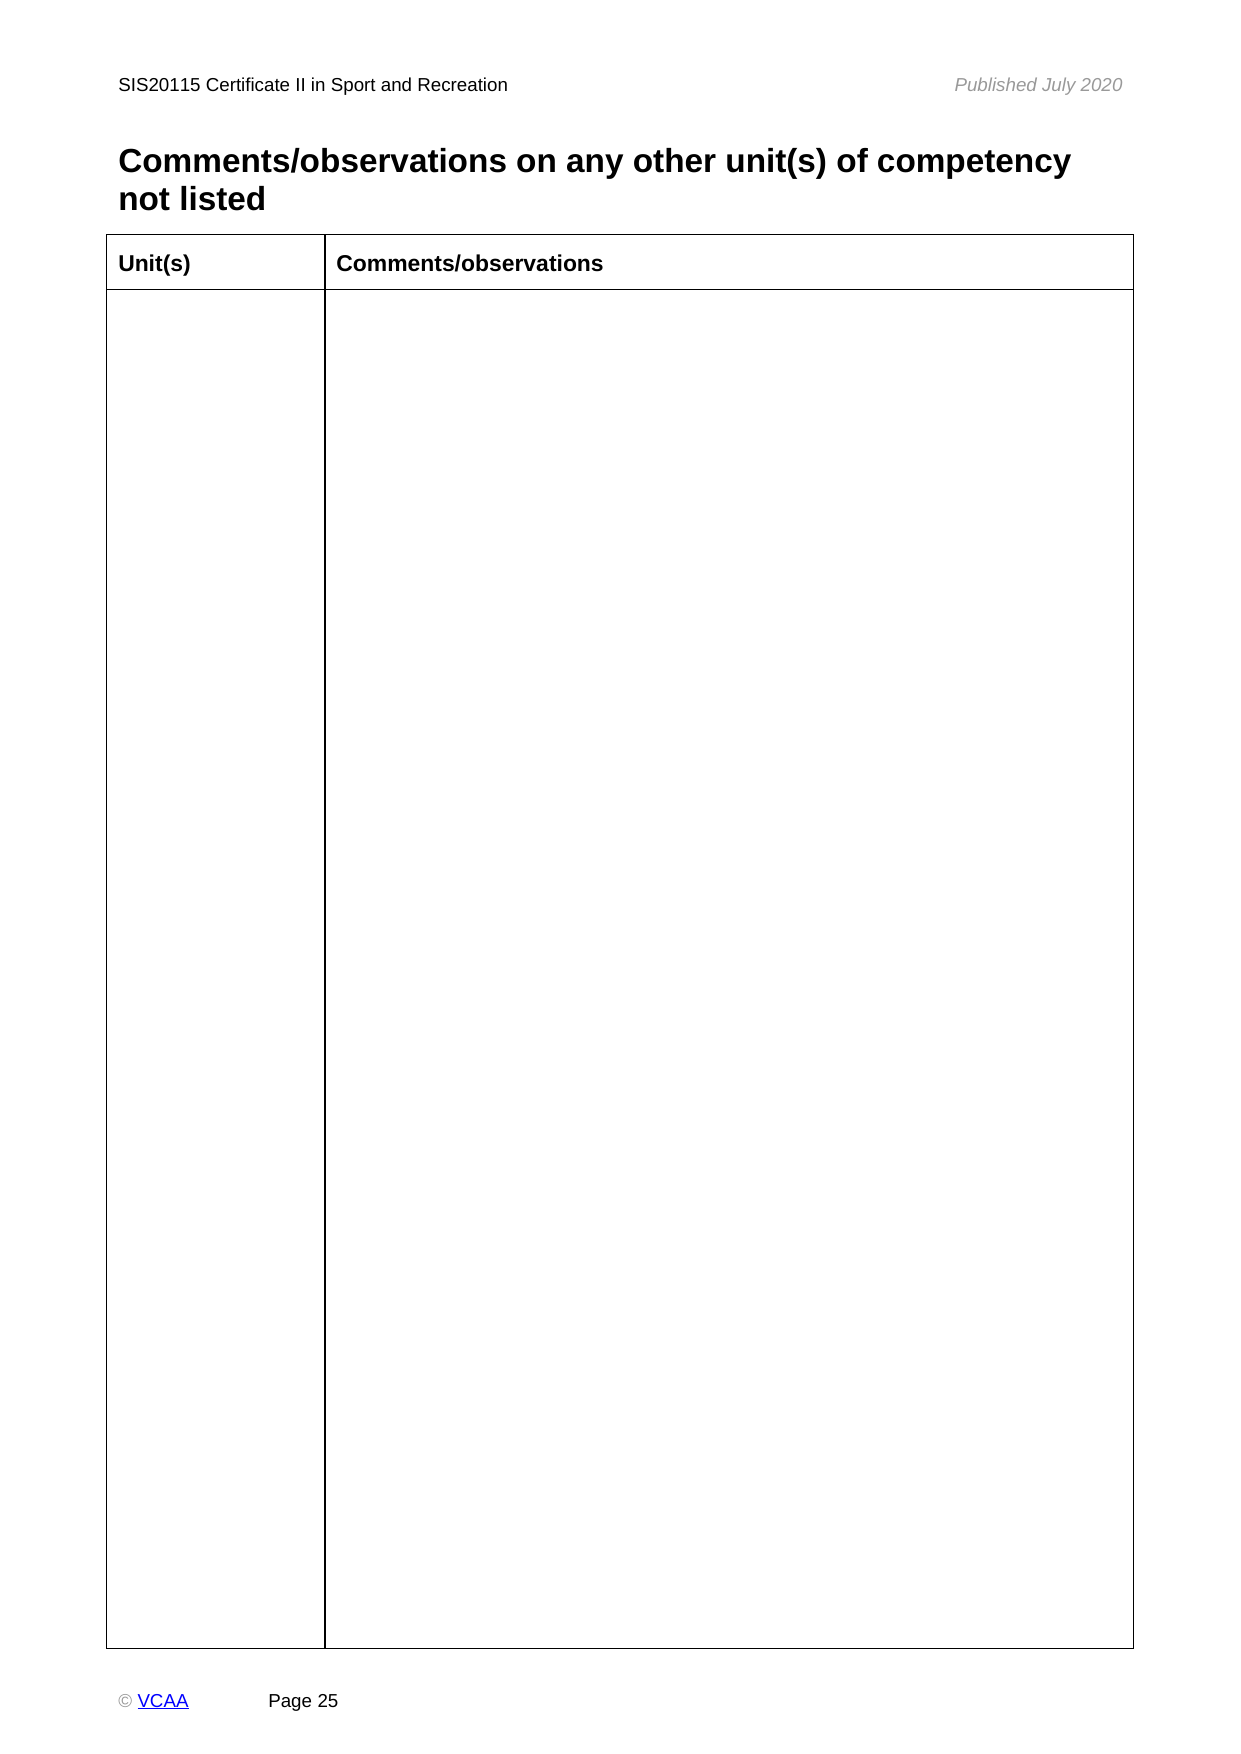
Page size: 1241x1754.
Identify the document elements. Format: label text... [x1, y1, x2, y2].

table_header Unit(s) [107, 235, 324, 289]
table_header Comments/observations [326, 235, 1133, 289]
table_cell [326, 290, 1133, 1647]
subtitle Comments/observations on any other unit(s) of competency not listed [118, 142, 1122, 217]
table_cell [107, 290, 324, 1647]
